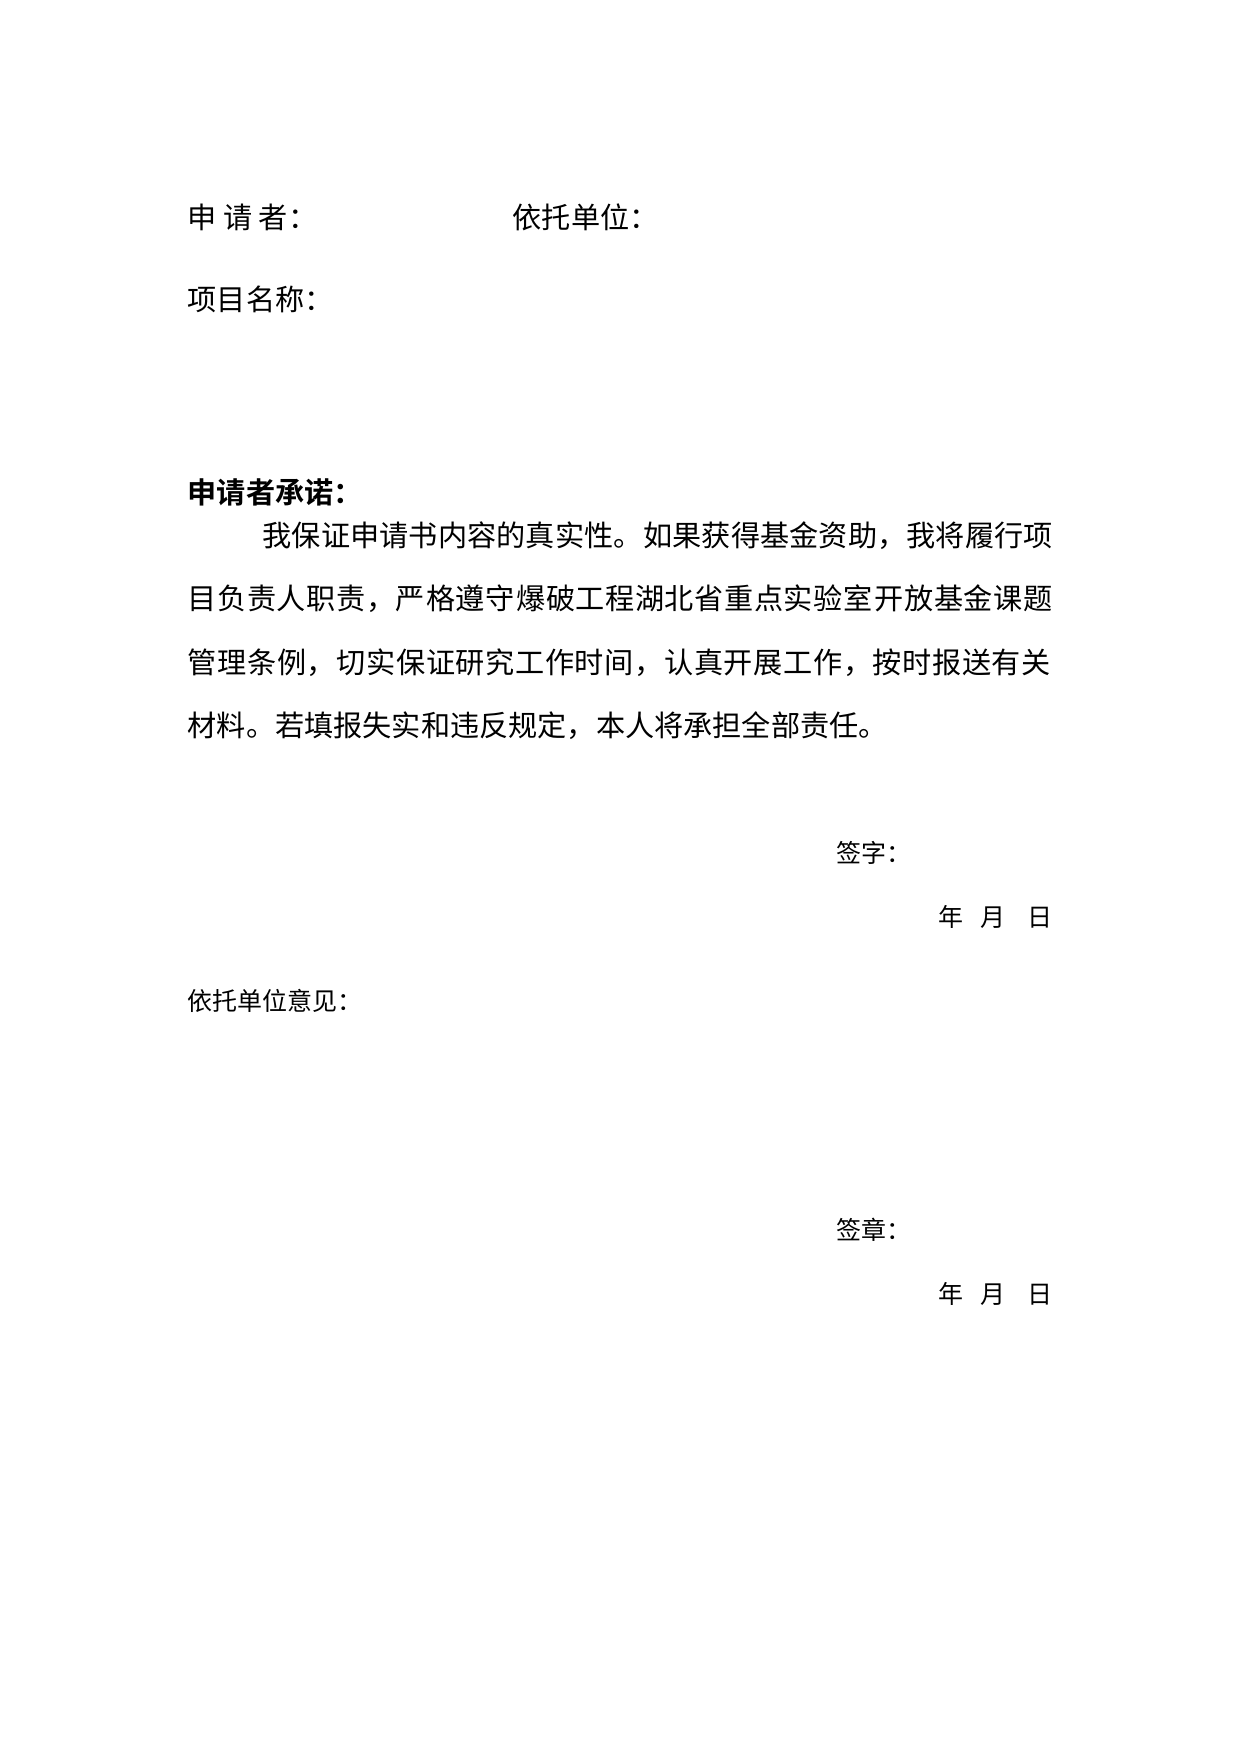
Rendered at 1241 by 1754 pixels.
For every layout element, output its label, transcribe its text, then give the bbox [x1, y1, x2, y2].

text 我保证申请书内容的真实性。如果获得基金资助，我将履行项目负责人职责，严格遵守爆破工程湖北省重点实验室开放基金课题管理条例，切实保证研究工作时间，认真开展工作，按时报送有关材料。若填报失实和违反规定，本人将承担全部责任。 [187, 512, 1053, 745]
text 申请者承诺： [187, 470, 1053, 512]
text 年 月 日 [321, 893, 1053, 934]
text 申 请 者： 依托单位： [187, 194, 1053, 237]
text 依托单位意见： [187, 967, 1053, 1032]
text 项目名称： [187, 276, 1053, 319]
text 年 月 日 [321, 1270, 1053, 1312]
text 签章： [187, 1211, 911, 1247]
text 签字： [187, 833, 911, 869]
